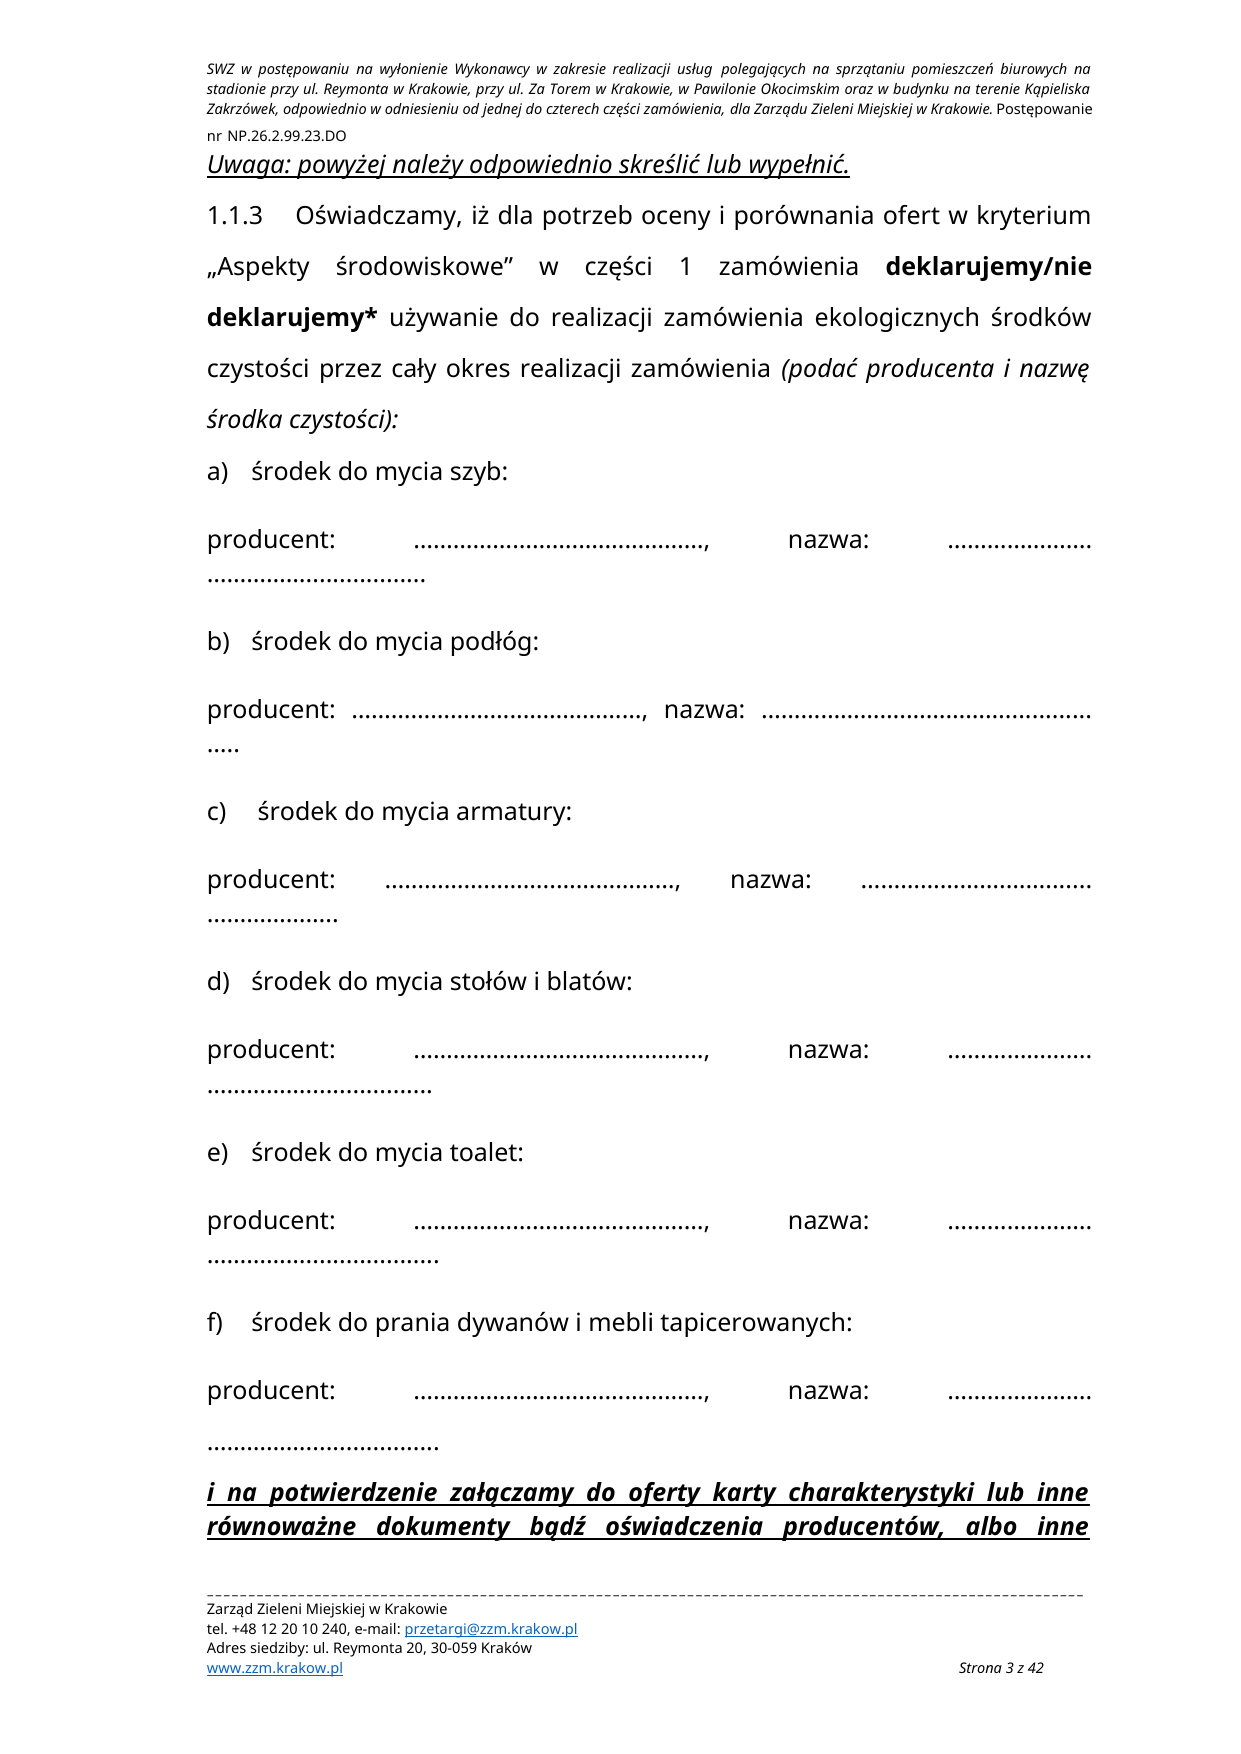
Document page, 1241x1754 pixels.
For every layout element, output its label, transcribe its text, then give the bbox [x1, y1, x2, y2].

text producent: ……………………..………………, nazwa: ………………….…………….................... [207, 1202, 1093, 1271]
list środek do mycia armatury: [207, 794, 1093, 828]
list środek do mycia podłóg: [207, 623, 1093, 657]
list środek do mycia toalet: [207, 1134, 1093, 1168]
list środek do mycia szyb: [207, 453, 1093, 487]
text producent: ……………………..………………, nazwa: ………………….…………….............….. [207, 692, 1093, 760]
text producent: ……………………..………………, nazwa: ………………….…….......……………….. [207, 862, 1093, 930]
text producent: ……………………..………………, nazwa: ………………….…………….................... [207, 1373, 1093, 1458]
list Oświadczamy, iż dla potrzeb oceny i porównania ofert w kryterium „Aspekty środowiskowe” w części 1 zamówienia deklarujemy/nie deklarujemy* używanie do realizacji zamówienia ekologicznych środków czystości przez cały okres realizacji zamówienia (podać producenta i nazwę środka czystości): [207, 198, 1093, 436]
list Uwaga: powyżej należy odpowiednio skreślić lub wypełnić. [207, 147, 1093, 181]
text producent: ……………………..………………, nazwa: ………………….…………….................. [207, 521, 1093, 589]
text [207, 1475, 1093, 1543]
text producent: ……………………..………………, nazwa: ………………….……………................... [207, 1032, 1093, 1100]
list środek do prania dywanów i mebli tapicerowanych: [207, 1305, 1093, 1339]
list środek do mycia stołów i blatów: [207, 964, 1093, 998]
